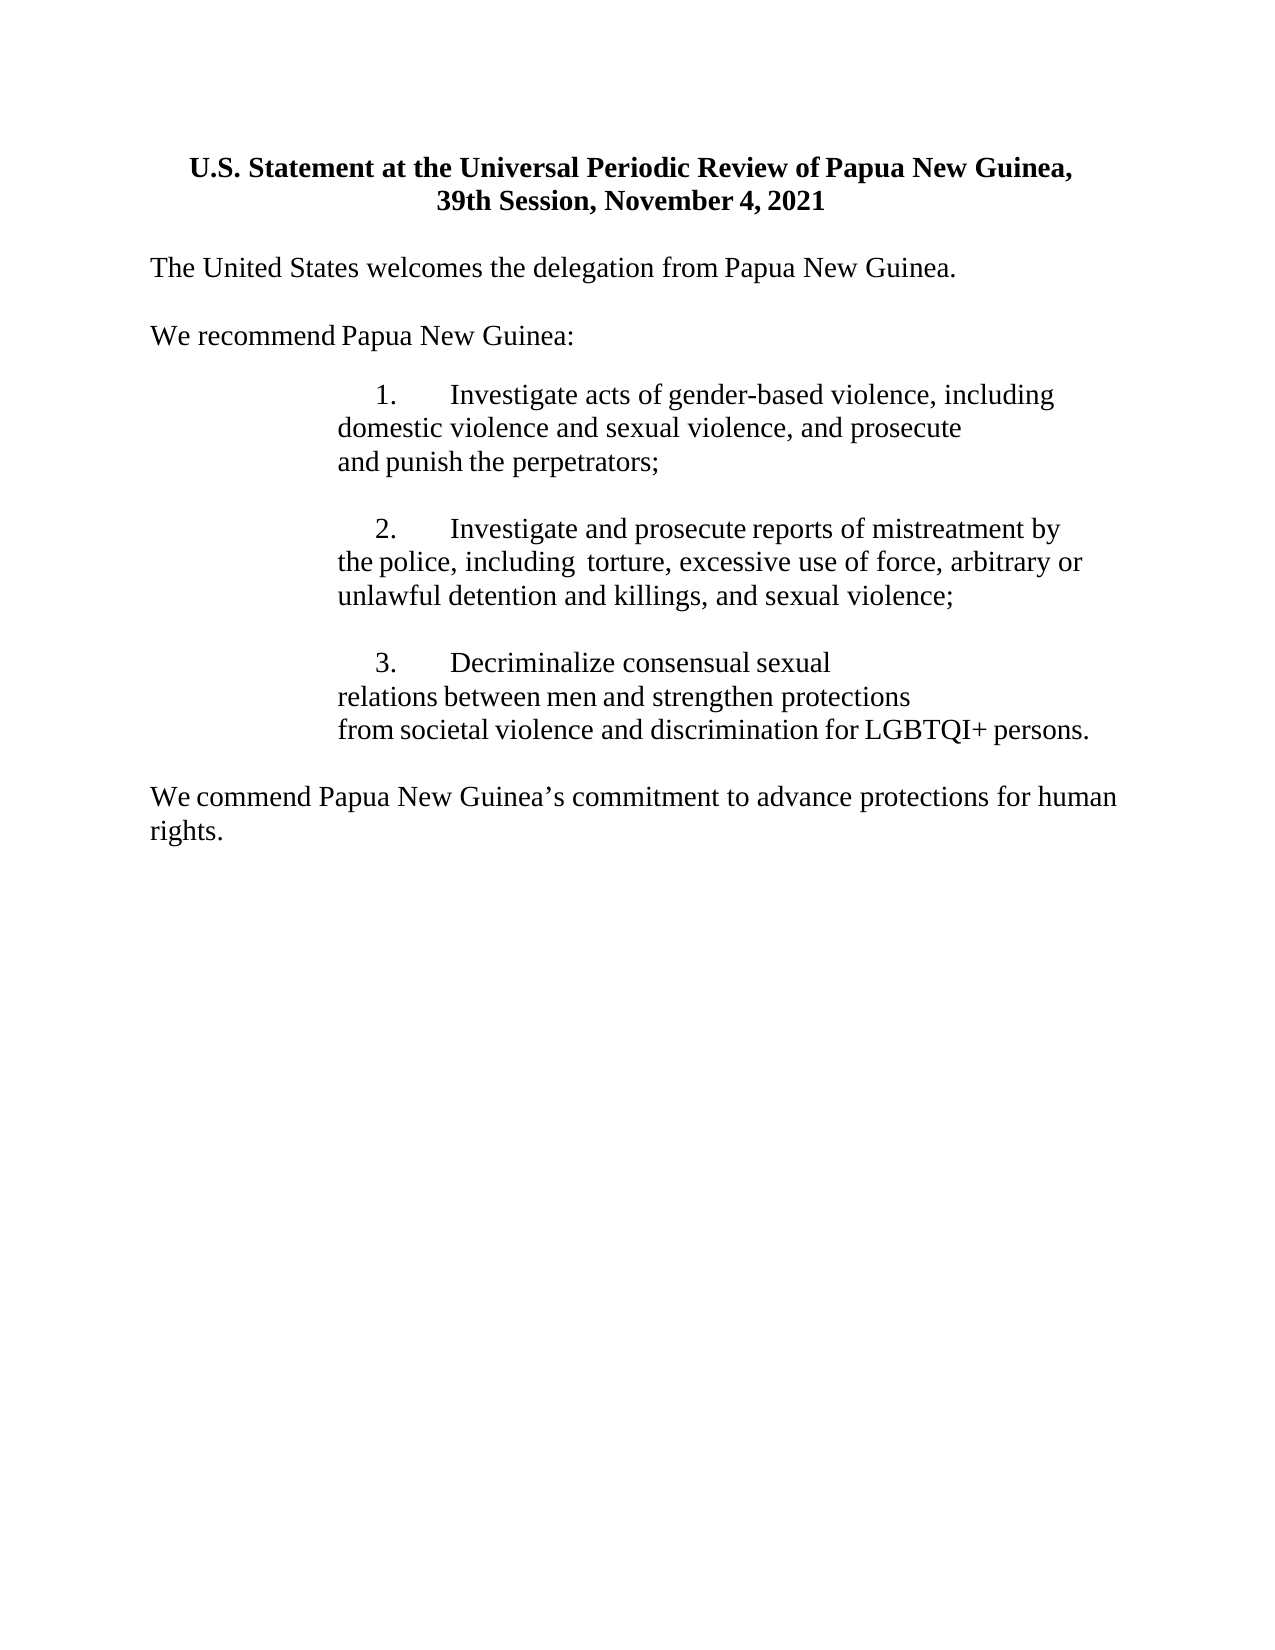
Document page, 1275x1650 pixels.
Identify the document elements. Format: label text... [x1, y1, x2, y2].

list Investigate and prosecute reports of mistreatment by the police, including torture, excessive use of force, arbitrary or unlawful detention and killings, and sexual violence; [337, 511, 1125, 612]
list Decriminalize consensual sexual relations between men and strengthen protections from societal violence and discrimination for LGBTQI+ persons. [337, 645, 1125, 746]
text 39th Session, November 4, 2021 [150, 183, 1125, 217]
text U.S. Statement at the Universal Periodic Review of Papua New Guinea, [150, 150, 1125, 183]
text We recommend Papua New Guinea: [150, 318, 1125, 351]
list Investigate acts of gender-based violence, including domestic violence and sexual violence, and prosecute and punish the perpetrators; [337, 377, 1125, 477]
text We commend Papua New Guinea’s commitment to advance protections for human rights. [150, 779, 1125, 846]
text The United States welcomes the delegation from Papua New Guinea. [150, 251, 1125, 284]
